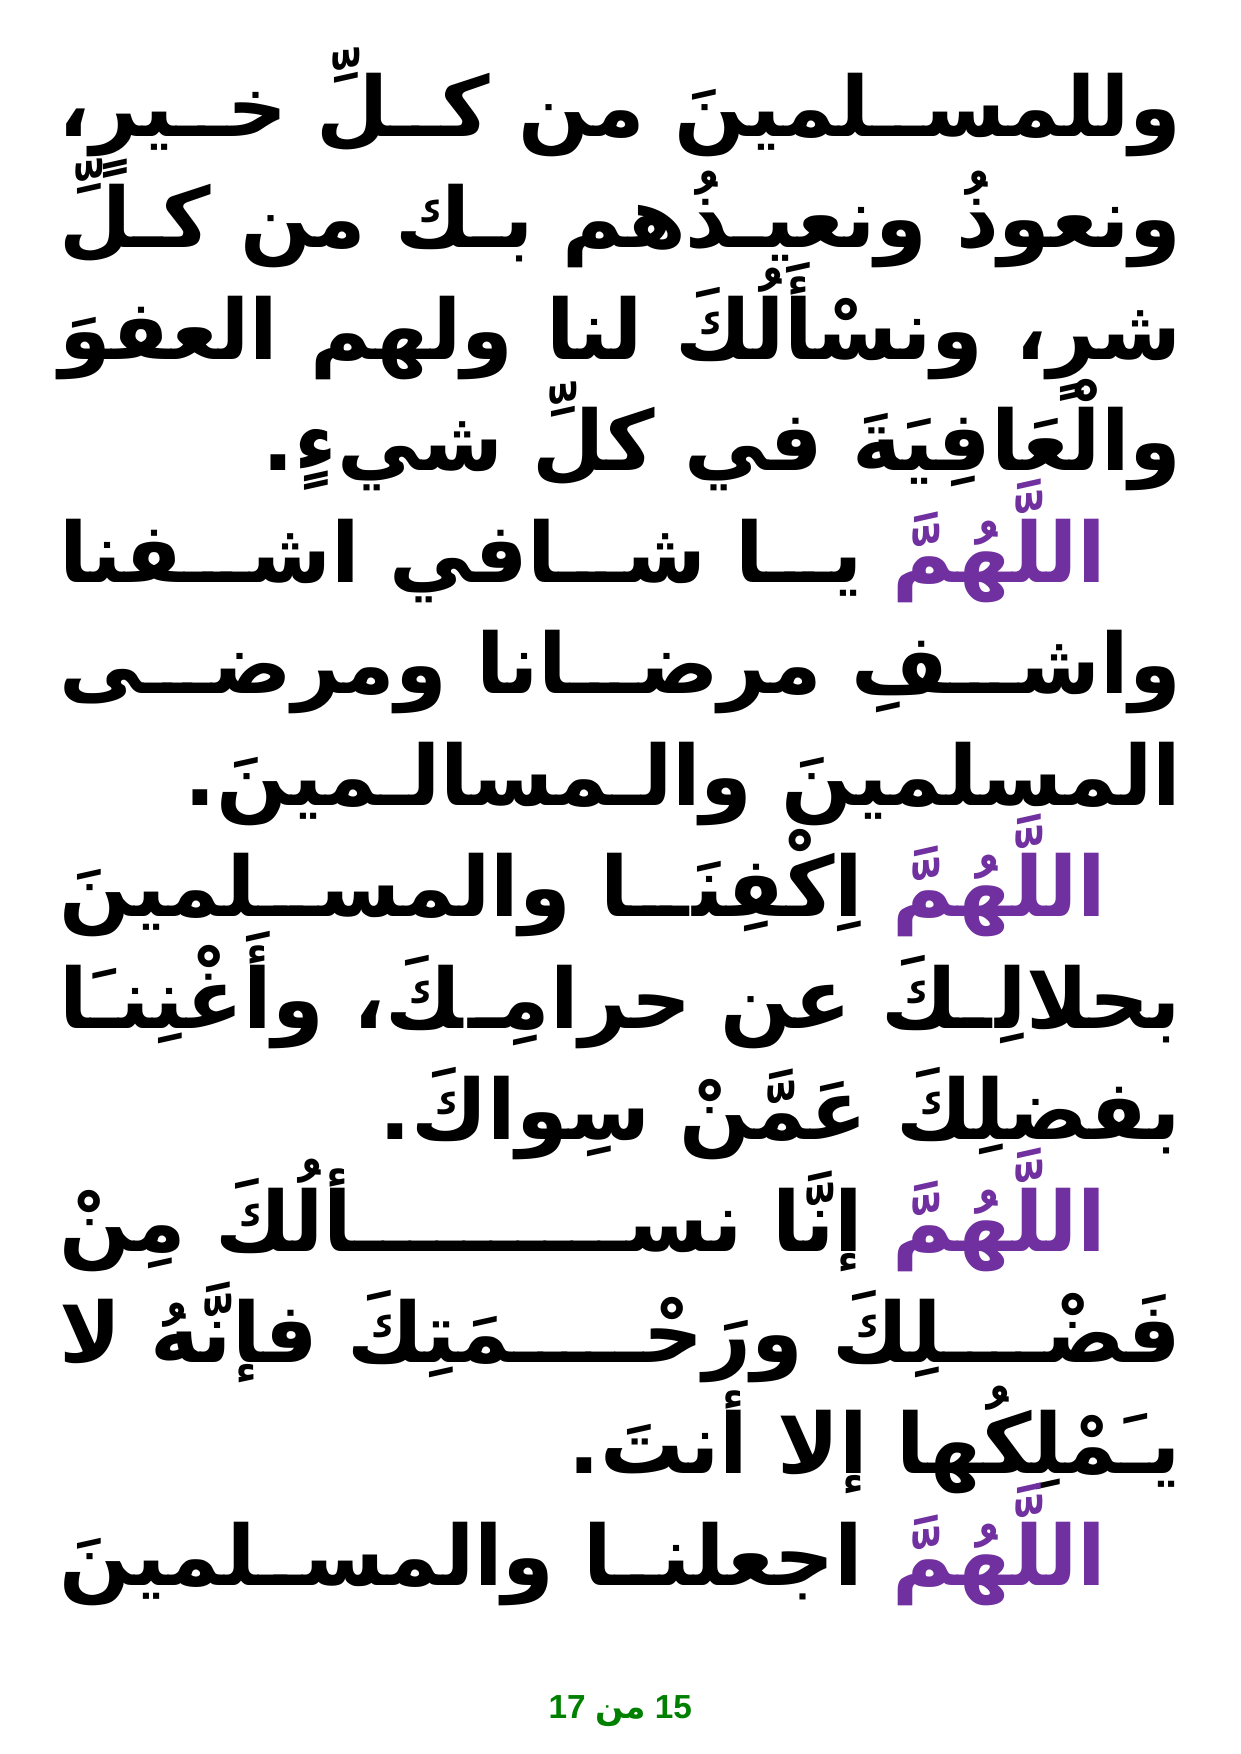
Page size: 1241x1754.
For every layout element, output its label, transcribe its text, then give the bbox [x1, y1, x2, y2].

text اللَّهُمَّ اِكْفِنَا والمسلمينَ بحلالِكَ عن حرامِكَ، وأَغْنِنـَا بفضلِكَ عَمَّنْ سِواكَ. [59, 839, 1181, 1159]
text اللَّهُمَّ إنَّا نسألُكَ مِنْ فَضْلِكَ ورَحْـمَتِكَ فإنَّهُ لا يـَمْلِكُها إلا أنتَ. [59, 1174, 1181, 1493]
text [59, 1508, 1181, 1605]
text اللَّهُمَّ يا شافي اشفنا واشفِ مرضانا ومرضى المسلمينَ والـمسالـمينَ. [59, 505, 1181, 825]
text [59, 59, 1181, 490]
